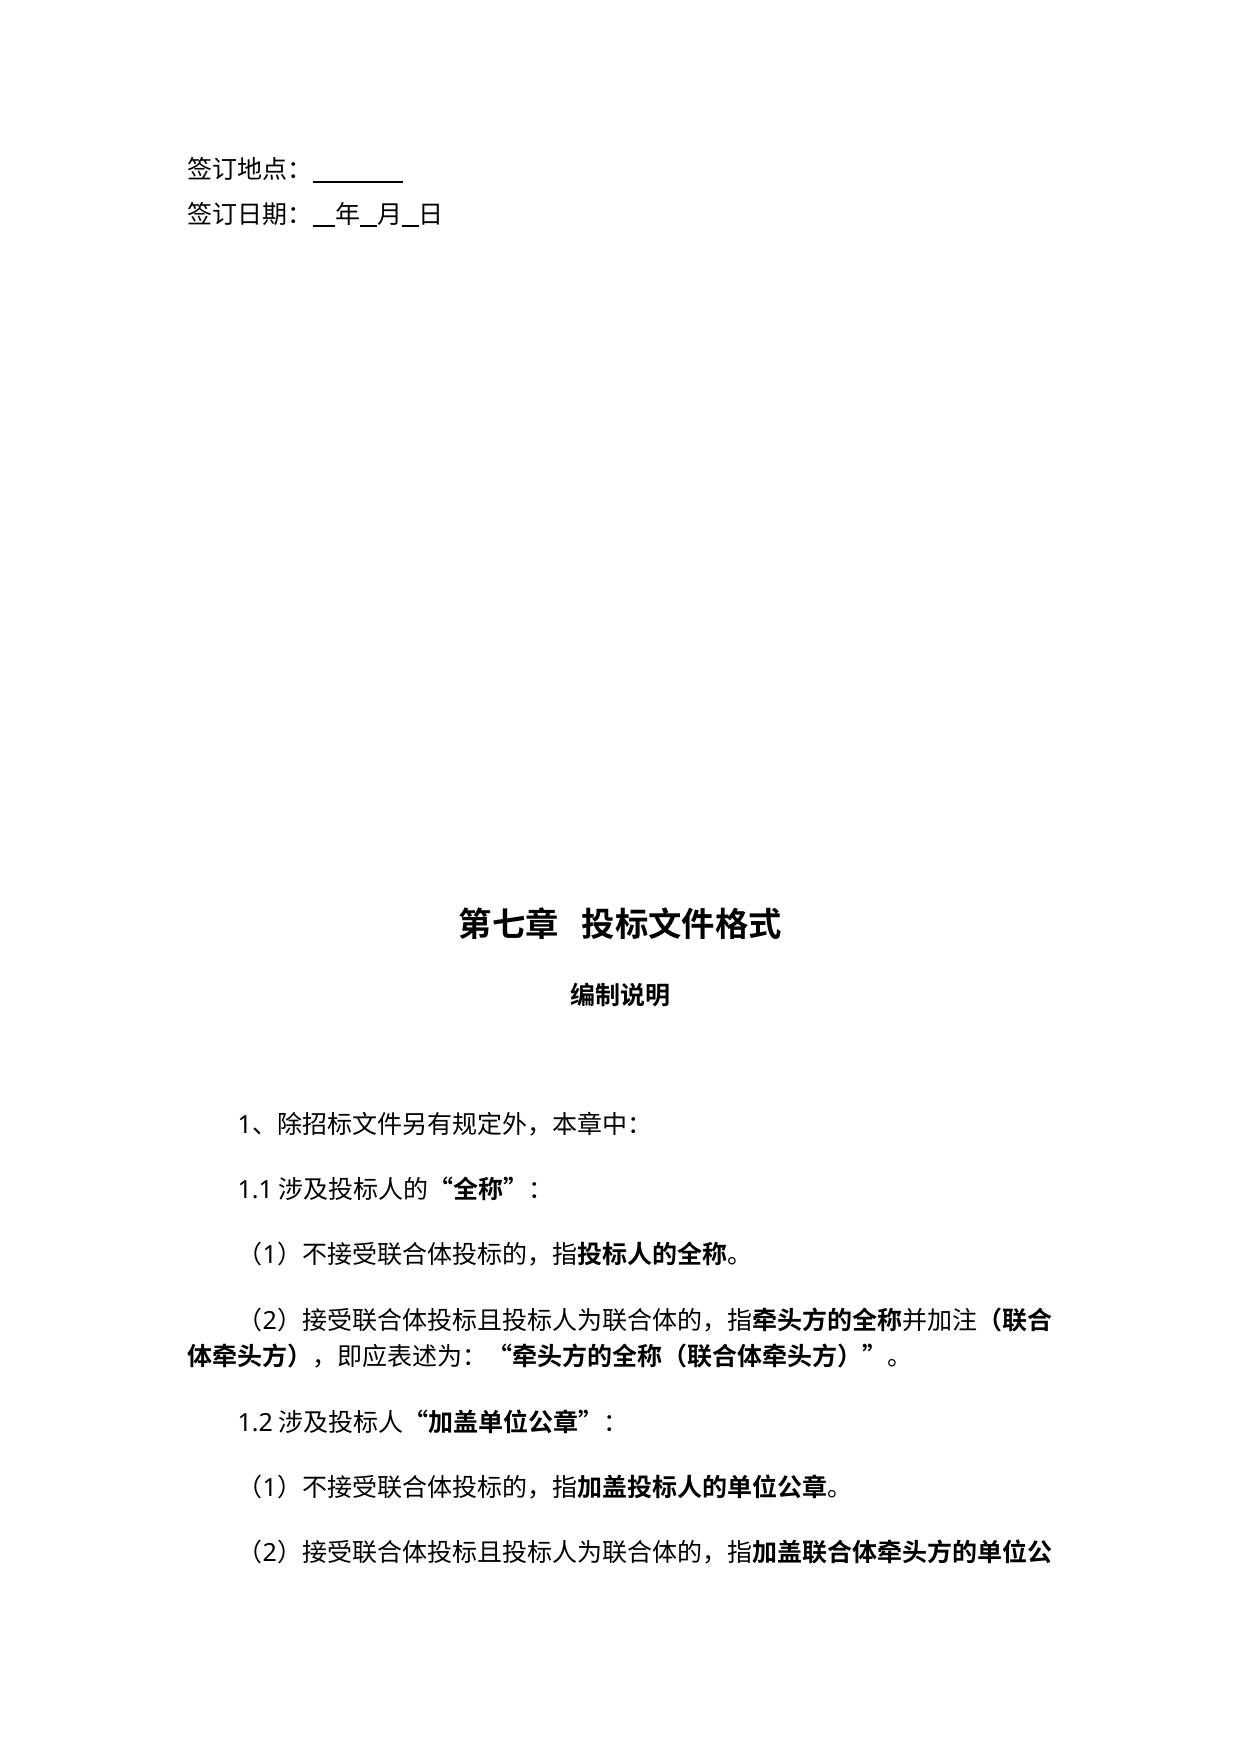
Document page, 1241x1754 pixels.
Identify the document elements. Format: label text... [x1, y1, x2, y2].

text 1.1涉及投标人的“全称”： [187, 1169, 1053, 1206]
text （1）不接受联合体投标的，指投标人的全称。 [187, 1235, 1053, 1271]
text （2）接受联合体投标且投标人为联合体的，指牵头方的全称并加注（联合体牵头方），即应表述为：“牵头方的全称（联合体牵头方）”。 [187, 1300, 1053, 1373]
text 签订日期： 年 月 日 [187, 194, 1053, 230]
text 第七章 投标文件格式 [187, 898, 1053, 946]
text 1.2涉及投标人“加盖单位公章”： [187, 1402, 1053, 1438]
text （1）不接受联合体投标的，指加盖投标人的单位公章。 [187, 1467, 1053, 1504]
text 编制说明 [187, 976, 1053, 1012]
text 签订地点： [187, 150, 1053, 186]
text 1、除招标文件另有规定外，本章中： [187, 1104, 1053, 1140]
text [187, 1533, 1053, 1569]
